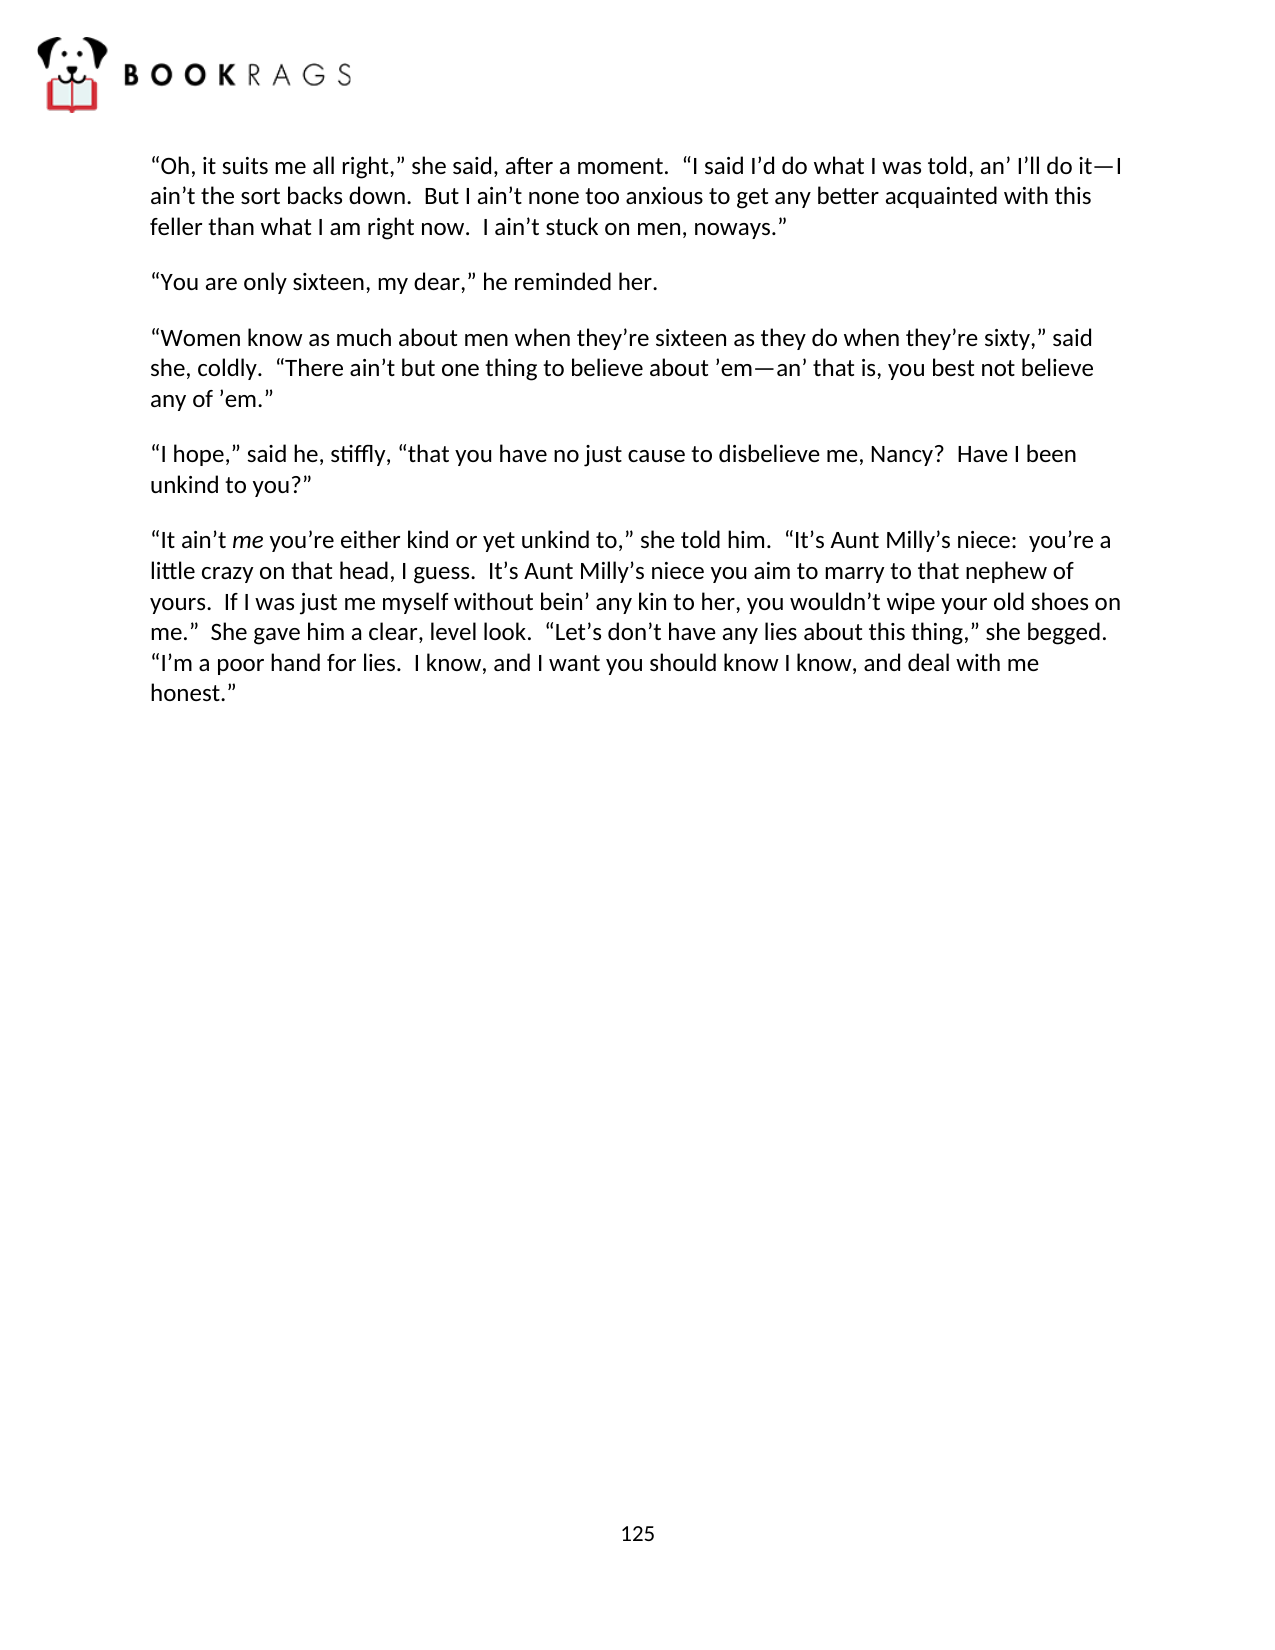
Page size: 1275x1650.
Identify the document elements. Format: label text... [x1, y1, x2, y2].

text “I hope,” said he, stiffly, “that you have no just cause to disbelieve me, Nancy? Have I been unkind to you?” [150, 439, 1125, 500]
text “Women know as much about men when they’re sixteen as they do when they’re sixty,” said she, coldly. “There ain’t but one thing to believe about ’em—­an’ that is, you best not believe any of ’em.” [150, 322, 1125, 414]
text “Oh, it suits me all right,” she said, after a moment. “I said I’d do what I was told, an’ I’ll do it—­I ain’t the sort backs down. But I ain’t none too anxious to get any better acquainted with this feller than what I am right now. I ain’t stuck on men, noways.” [150, 150, 1125, 242]
text “It ain’t me you’re either kind or yet unkind to,” she told him. “It’s Aunt Milly’s niece: you’re a little crazy on that head, I guess. It’s Aunt Milly’s niece you aim to marry to that nephew of yours. If I was just me myself without bein’ any kin to her, you wouldn’t wipe your old shoes on me.” She gave him a clear, level look. “Let’s don’t have any lies about this thing,” she begged. “I’m a poor hand for lies. I know, and I want you should know I know, and deal with me honest.” [150, 525, 1125, 708]
text “You are only sixteen, my dear,” he reminded her. [150, 267, 1125, 297]
picture [37, 37, 351, 113]
